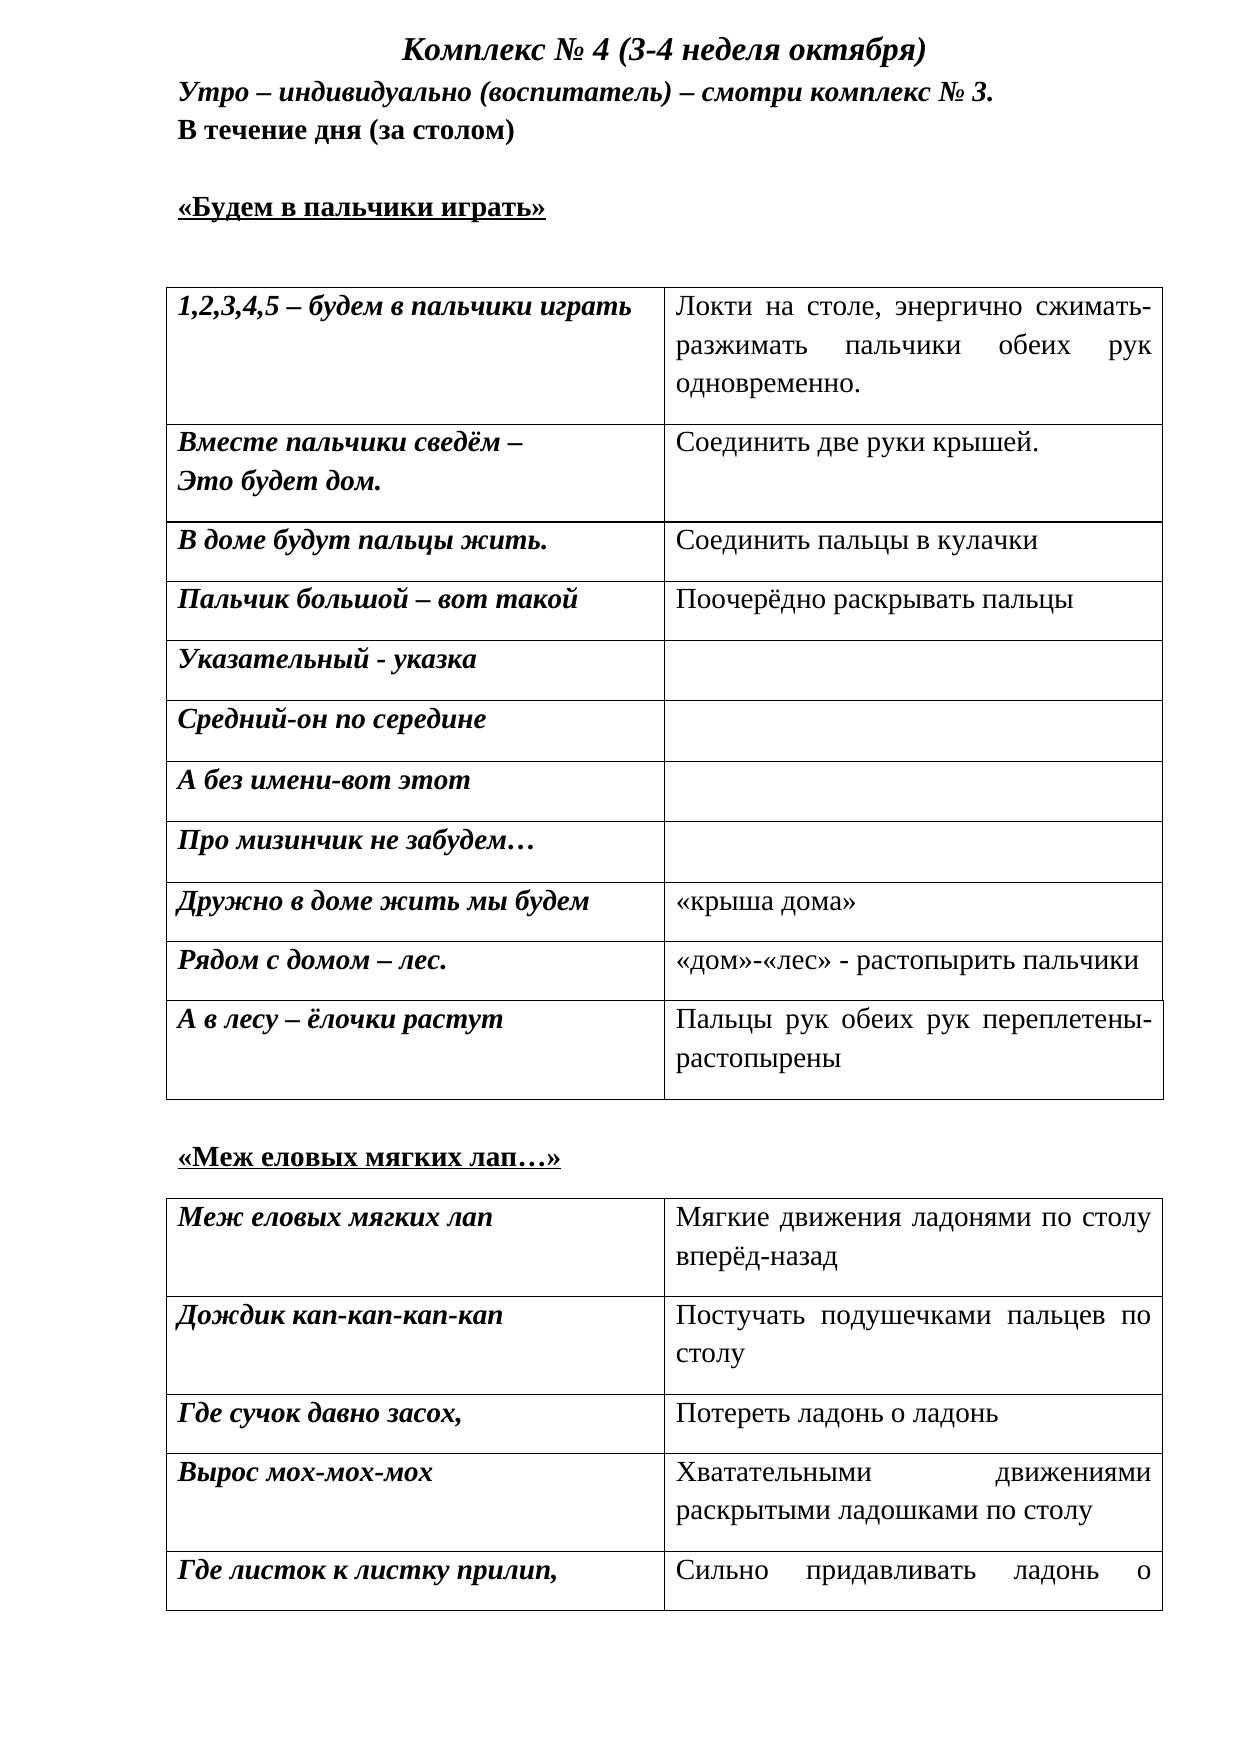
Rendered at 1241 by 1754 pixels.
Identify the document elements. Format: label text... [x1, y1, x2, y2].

table_cell Средний-он по середине [167, 701, 664, 761]
table_cell «дом»-«лес» - растопырить пальчики [665, 942, 1162, 1000]
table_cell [167, 1552, 664, 1610]
table_header 1,2,3,4,5 – будем в пальчики играть [167, 288, 664, 423]
table_cell Потереть ладонь о ладонь [665, 1395, 1162, 1453]
table_cell Про мизинчик не забудем… [167, 822, 664, 882]
table_cell Вырос мох-мох-мох [167, 1454, 664, 1551]
table_cell Поочерёдно раскрывать пальцы [665, 582, 1162, 640]
table_cell [665, 762, 1162, 821]
table_cell Хватательными движениями раскрытыми ладошками по столу [665, 1454, 1162, 1551]
list «Меж еловых мягких лап…» [177, 1139, 1152, 1172]
table_cell Пальчик большой – вот такой [167, 582, 664, 640]
table_cell Постучать подушечками пальцев по столу [665, 1297, 1162, 1394]
table_cell Указательный - указка [167, 641, 664, 700]
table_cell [665, 1552, 1162, 1610]
table_cell Вместе пальчики сведём – Это будет дом. [167, 425, 664, 521]
table_cell [665, 641, 1162, 700]
table_header Мягкие движения ладонями по столу вперёд-назад [665, 1199, 1162, 1296]
table_cell А в лесу – ёлочки растут [167, 1001, 664, 1099]
list В течение дня (за столом) [177, 112, 1152, 146]
table_cell А без имени-вот этот [167, 762, 664, 821]
table_header Локти на столе, энергично сжимать-разжимать пальчики обеих рук одновременно. [665, 288, 1162, 423]
table_cell [665, 701, 1162, 761]
list «Будем в пальчики играть» [177, 189, 1152, 223]
table_cell Соединить две руки крышей. [665, 425, 1162, 521]
table_cell Пальцы рук обеих рук переплетены-растопырены [665, 1001, 1163, 1099]
table_cell «крыша дома» [665, 883, 1162, 941]
table_cell Где сучок давно засох, [167, 1395, 664, 1453]
table_cell В доме будут пальцы жить. [167, 523, 664, 581]
table_cell Соединить пальцы в кулачки [665, 523, 1162, 581]
table_cell Дружно в доме жить мы будем [167, 883, 664, 941]
table_cell Дождик кап-кап-кап-кап [167, 1297, 664, 1394]
list Комплекс № 4 (3-4 неделя октября) [177, 29, 1152, 68]
table_cell Рядом с домом – лес. [167, 942, 664, 1000]
table_cell [665, 822, 1162, 882]
table_header Меж еловых мягких лап [167, 1199, 664, 1296]
list Утро – индивидуально (воспитатель) – смотри комплекс № 3. [177, 74, 1152, 107]
